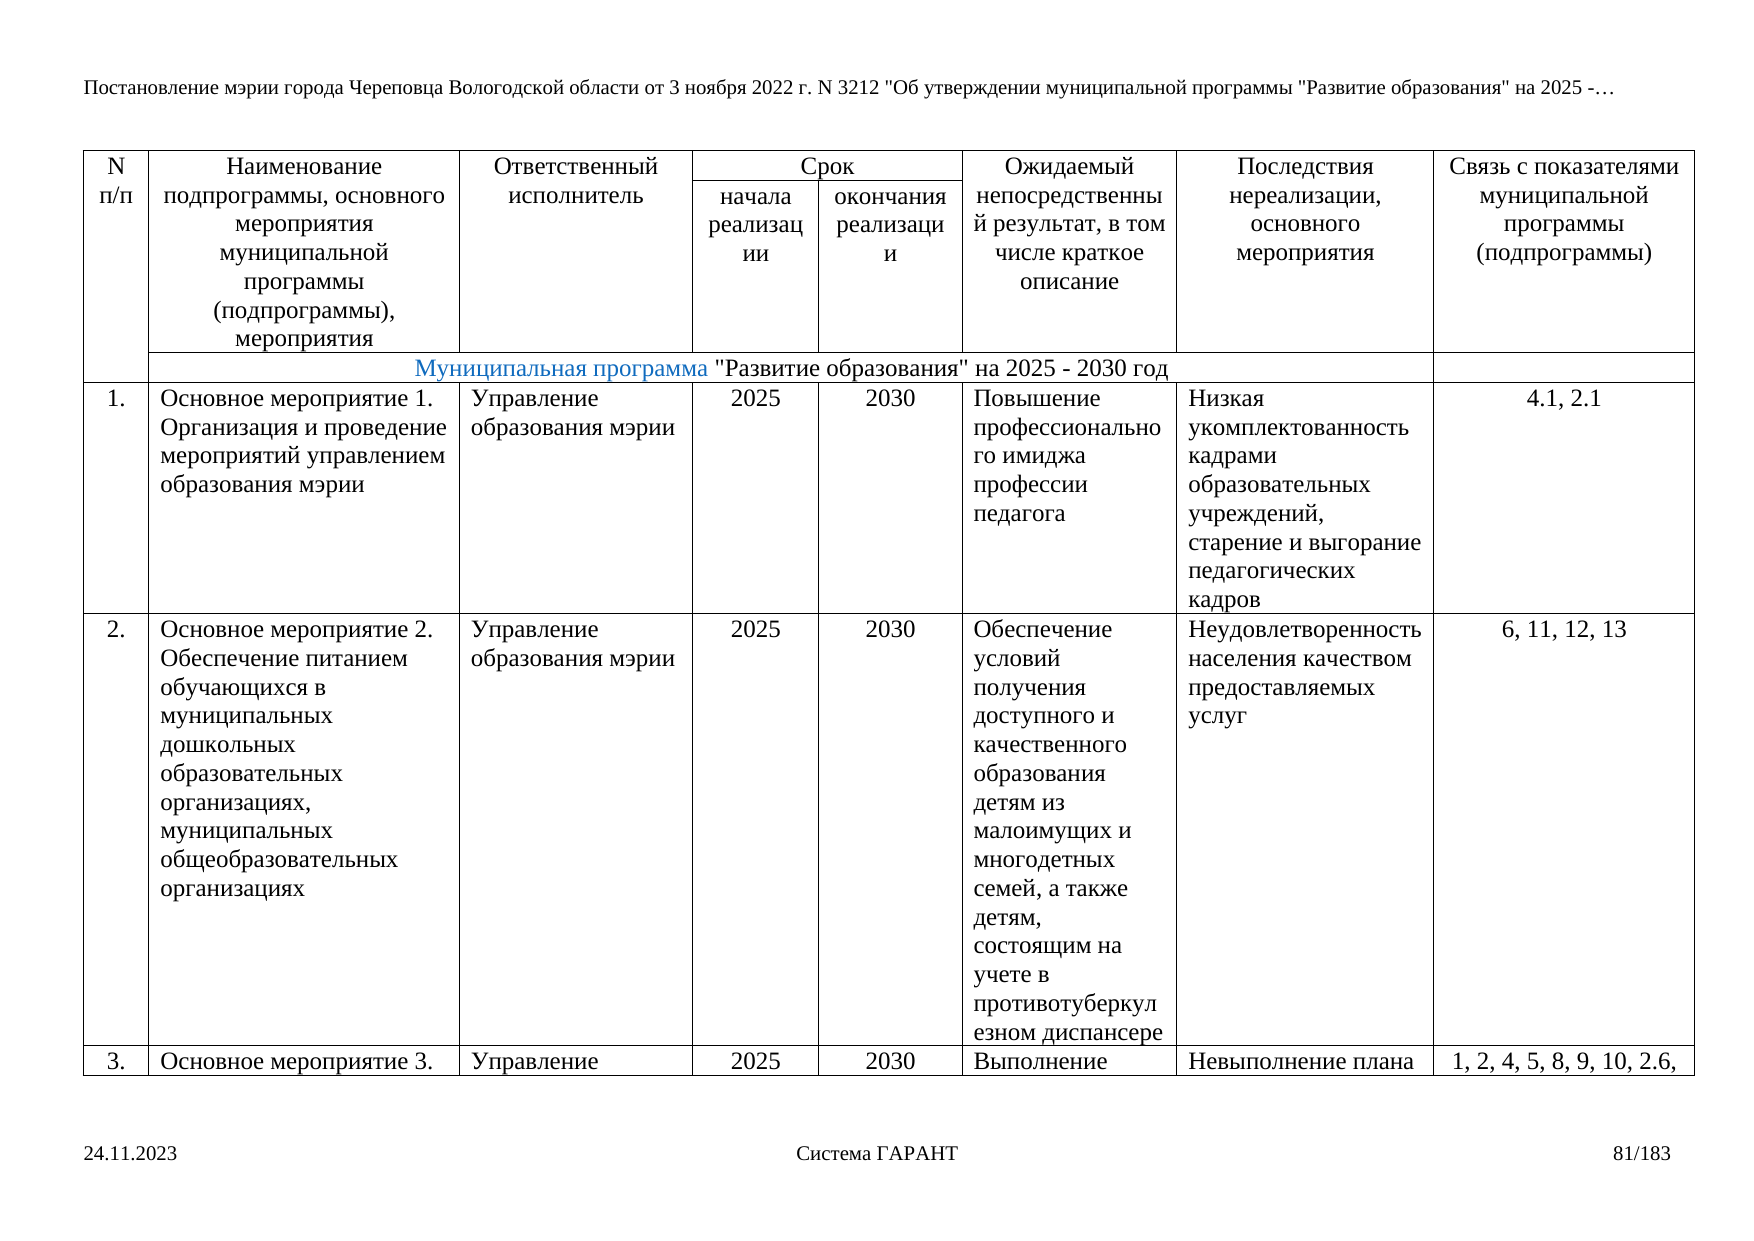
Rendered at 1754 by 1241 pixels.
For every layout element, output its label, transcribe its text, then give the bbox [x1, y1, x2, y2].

table_cell 1. [84, 383, 148, 613]
table_cell 3. [84, 1046, 148, 1075]
table_cell 2. [84, 614, 148, 1045]
table_cell Основное мероприятие 2. Обеспечение питанием обучающихся в муниципальных дошкольных образовательных организациях, муниципальных общеобразовательных организациях [149, 614, 459, 1045]
table_cell Управление образования мэрии [460, 383, 692, 613]
table_header Связь с показателями муниципальной программы (подпрограммы) [1434, 151, 1694, 352]
table_header Срок [693, 151, 962, 180]
table_cell 2025 [693, 614, 818, 1045]
table_cell 4.1, 2.1 [1434, 383, 1694, 613]
table_cell 2030 [819, 1046, 962, 1075]
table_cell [149, 1046, 459, 1075]
table_cell окончания реализации [819, 181, 962, 352]
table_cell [1177, 1046, 1433, 1075]
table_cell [1434, 1046, 1694, 1075]
table_header Ожидаемый непосредственный результат, в том числе краткое описание [963, 151, 1176, 352]
table_cell начала реализации [693, 181, 818, 352]
table_header Ответственный исполнитель [460, 151, 692, 352]
table_cell Повышение профессионального имиджа профессии педагога [963, 383, 1176, 613]
table_cell Основное мероприятие 1. Организация и проведение мероприятий управлением образования мэрии [149, 383, 459, 613]
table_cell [460, 1046, 692, 1075]
table_cell 2030 [819, 383, 962, 613]
table_header Последствия нереализации, основного мероприятия [1177, 151, 1433, 352]
table_cell Муниципальная программа "Развитие образования" на 2025 - 2030 год [149, 353, 1433, 382]
table_cell Обеспечение условий получения доступного и качественного образования детям из малоимущих и многодетных семей, а также детям, состоящим на учете в противотуберкулезном диспансере [963, 614, 1176, 1045]
table_header N п/п [84, 151, 148, 382]
table_cell 6, 11, 12, 13 [1434, 614, 1694, 1045]
table_cell Низкая укомплектованность кадрами образовательных учреждений, старение и выгорание педагогических кадров [1177, 383, 1433, 613]
table_cell Неудовлетворенность населения качеством предоставляемых услуг [1177, 614, 1433, 1045]
table_cell 2025 [693, 1046, 818, 1075]
table_cell 2025 [693, 383, 818, 613]
table_cell Управление образования мэрии [460, 614, 692, 1045]
table_header Наименование подпрограммы, основного мероприятия муниципальной программы (подпрограммы), мероприятия [149, 151, 459, 352]
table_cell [963, 1046, 1176, 1075]
table_cell [1434, 353, 1694, 382]
table_cell 2030 [819, 614, 962, 1045]
